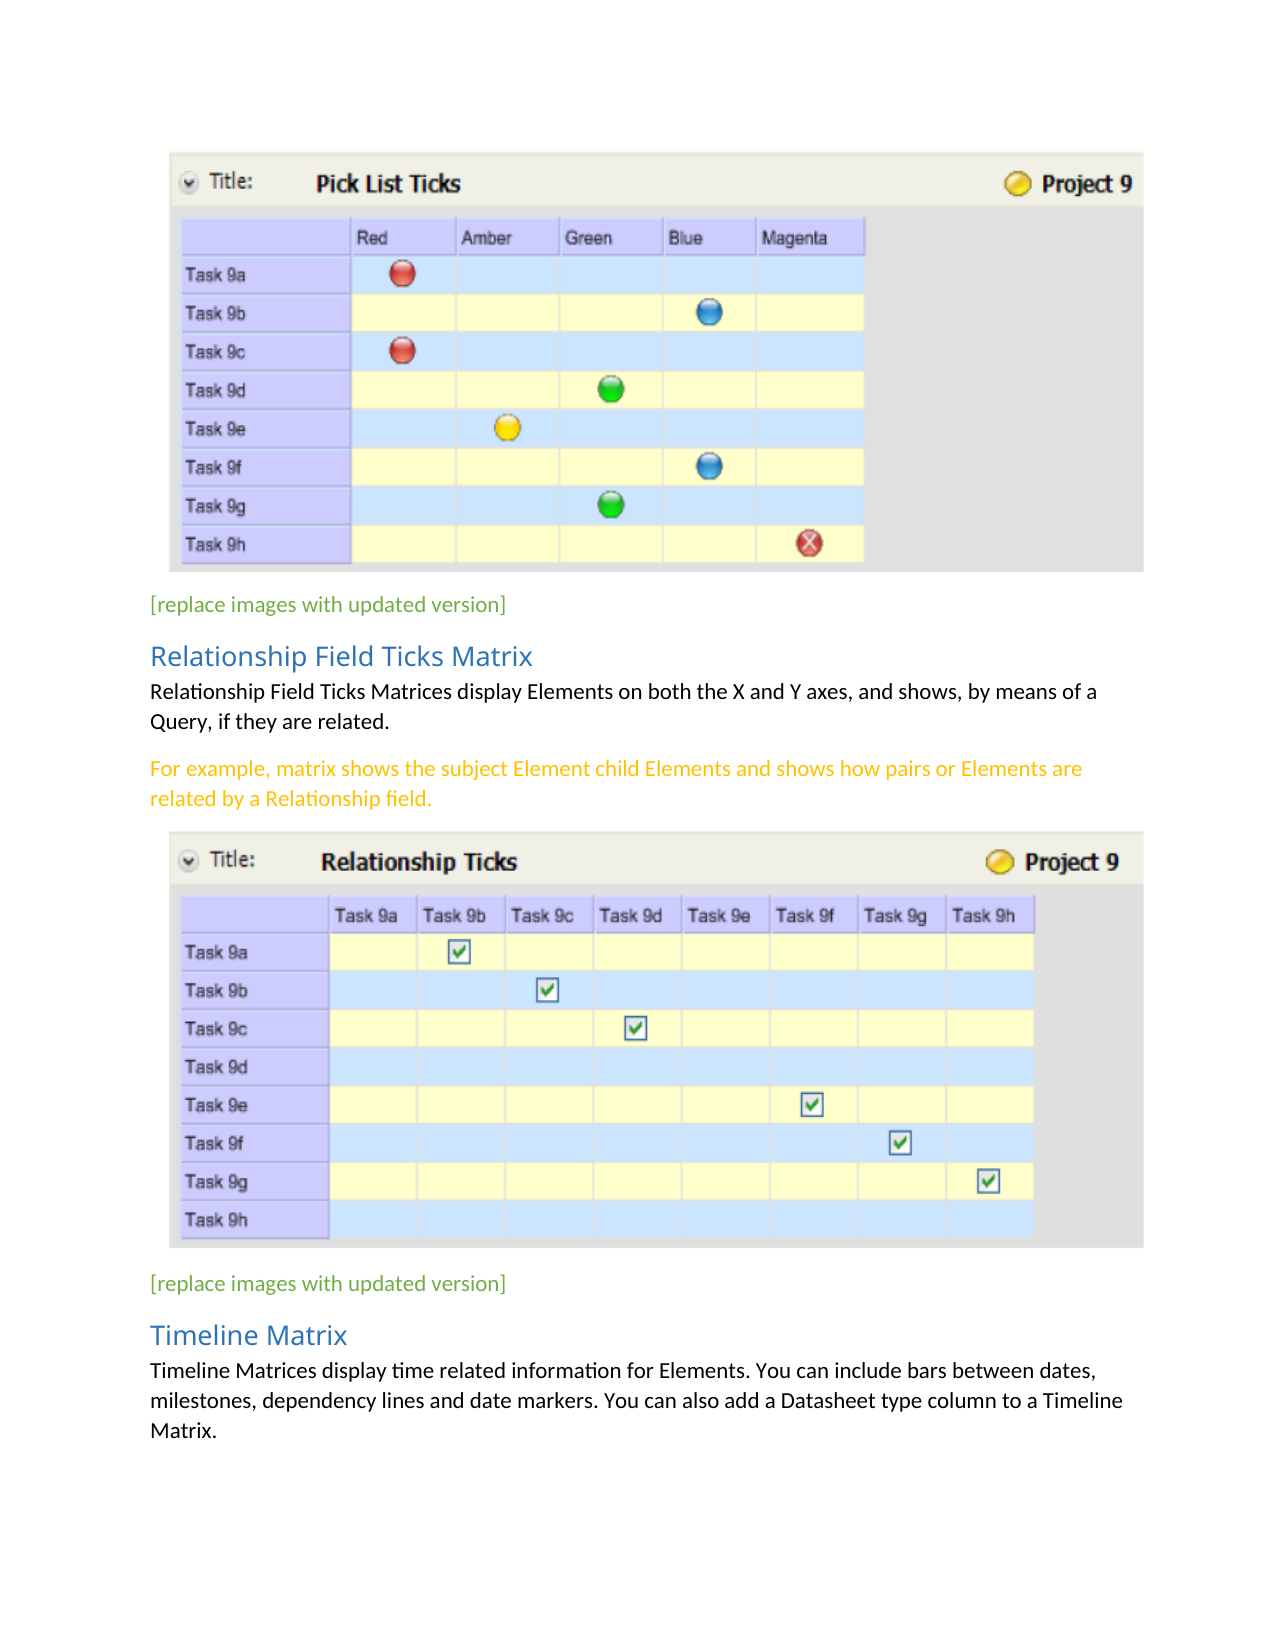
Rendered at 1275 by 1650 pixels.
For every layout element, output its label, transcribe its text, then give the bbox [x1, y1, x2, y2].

text [replace images with updated version] [150, 1269, 1125, 1298]
subtitle Relationship Field Ticks Matrix [150, 637, 1125, 674]
text Relationship Field Ticks Matrices display Elements on both the X and Y axes, and shows, by means of a Query, if they are related. [150, 677, 1125, 736]
text For example, matrix shows the subject Element child Elements and shows how pairs or Elements are related by a Relationship field. [150, 754, 1125, 813]
text [replace images with updated version] [150, 591, 1125, 619]
subtitle Timeline Matrix [150, 1316, 1125, 1353]
text Timeline Matrices display time related information for Elements. You can include bars between dates, milestones, dependency lines and date markers. You can also add a Datasheet type column to a Timeline Matrix. [150, 1356, 1125, 1445]
